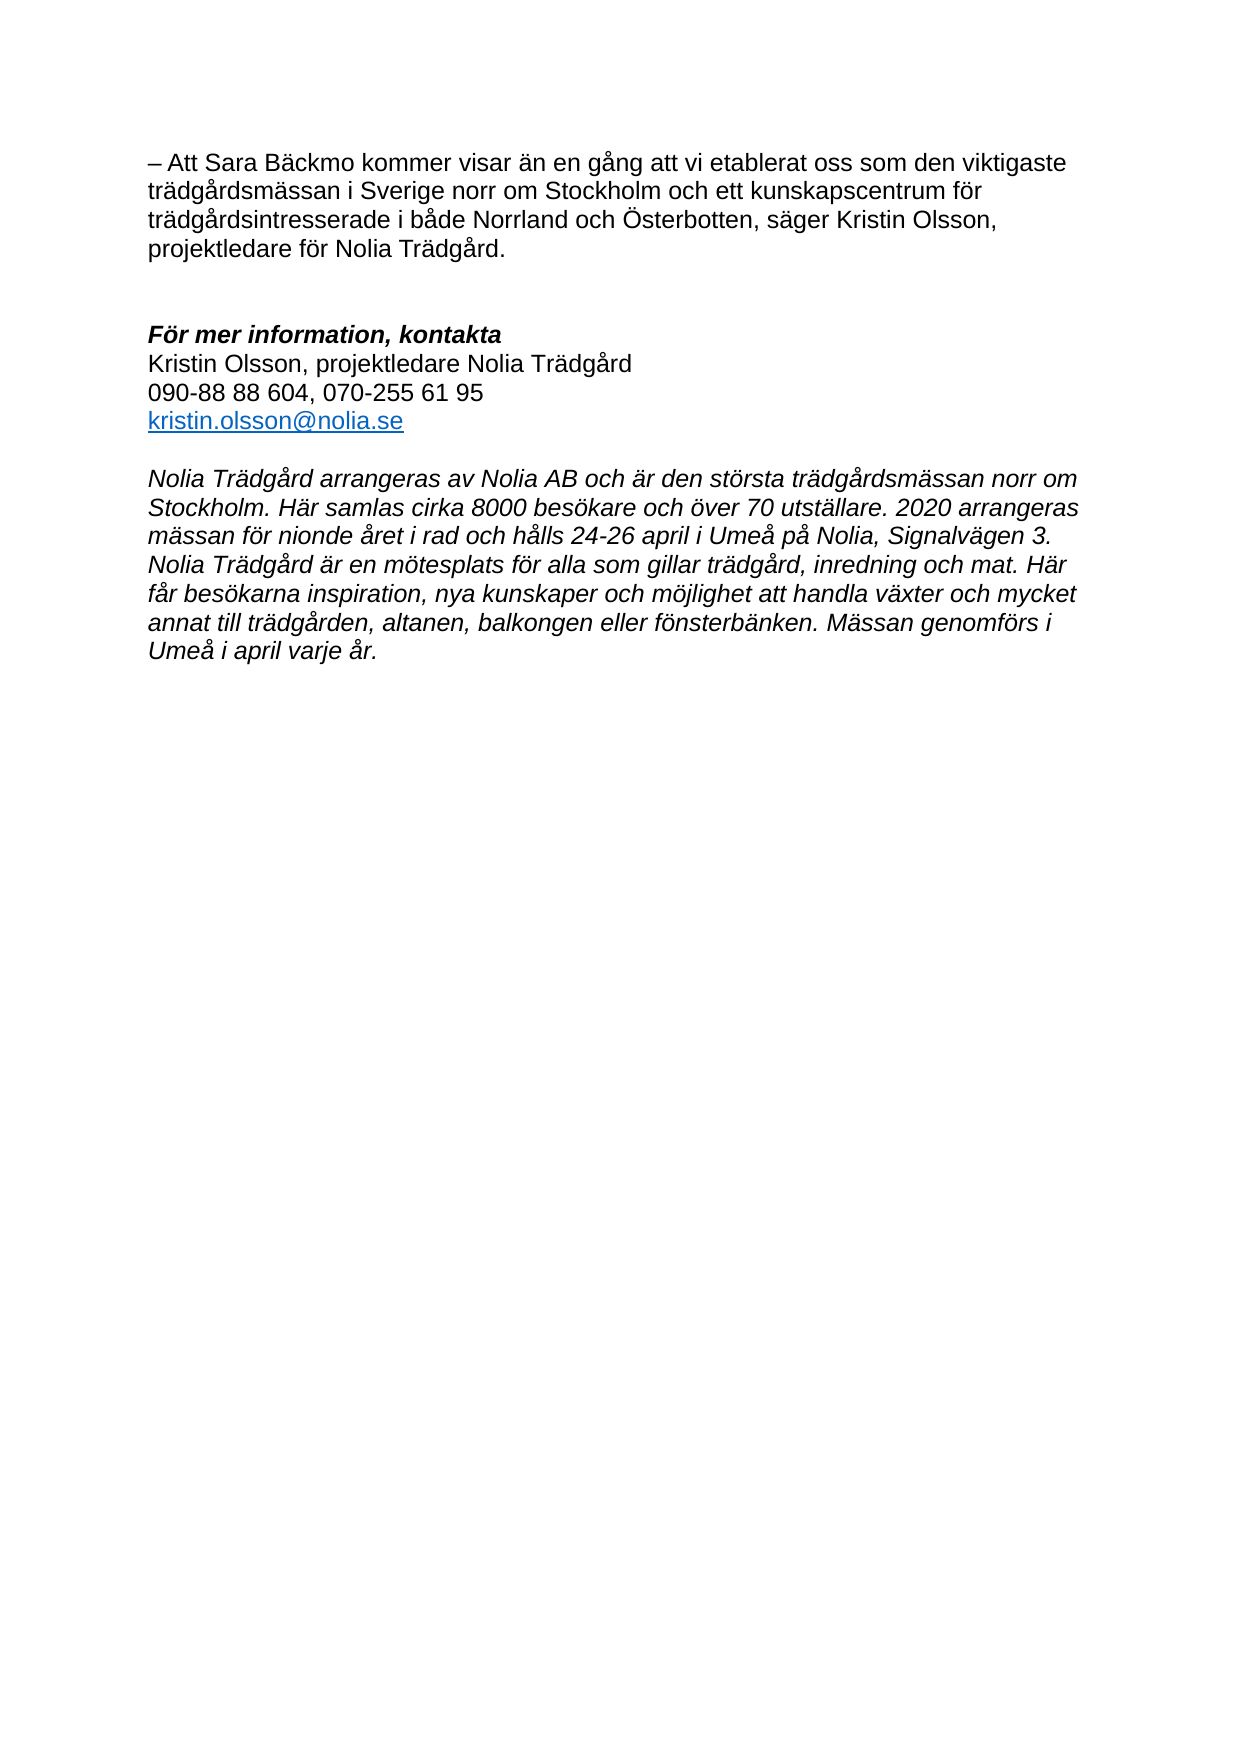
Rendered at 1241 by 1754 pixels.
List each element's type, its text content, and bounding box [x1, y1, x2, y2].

text För mer information, kontakta [148, 320, 1093, 349]
text Kristin Olsson, projektledare Nolia Trädgård [148, 349, 1093, 378]
text Nolia Trädgård är en mötesplats för alla som gillar trädgård, inredning och mat. Här får besökarna inspiration, nya kunskaper och möjlighet att handla växter och mycket annat till trädgården, altanen, balkongen eller fönsterbänken. Mässan genomförs i Umeå i april varje år. [148, 550, 1093, 665]
text Nolia Trädgård arrangeras av Nolia AB och är den största trädgårdsmässan norr om Stockholm. Här samlas cirka 8000 besökare och över 70 utställare. 2020 arrangeras mässan för nionde året i rad och hålls 24-26 april i Umeå på Nolia, Signalvägen 3. [148, 464, 1093, 550]
text kristin.olsson@nolia.se [148, 406, 1093, 435]
text 090-88 88 604, 070-255 61 95 [148, 378, 1093, 406]
text – Att Sara Bäckmo kommer visar än en gång att vi etablerat oss som den viktigaste trädgårdsmässan i Sverige norr om Stockholm och ett kunskapscentrum för trädgårdsintresserade i både Norrland och Österbotten, säger Kristin Olsson, projektledare för Nolia Trädgård. [148, 148, 1093, 263]
